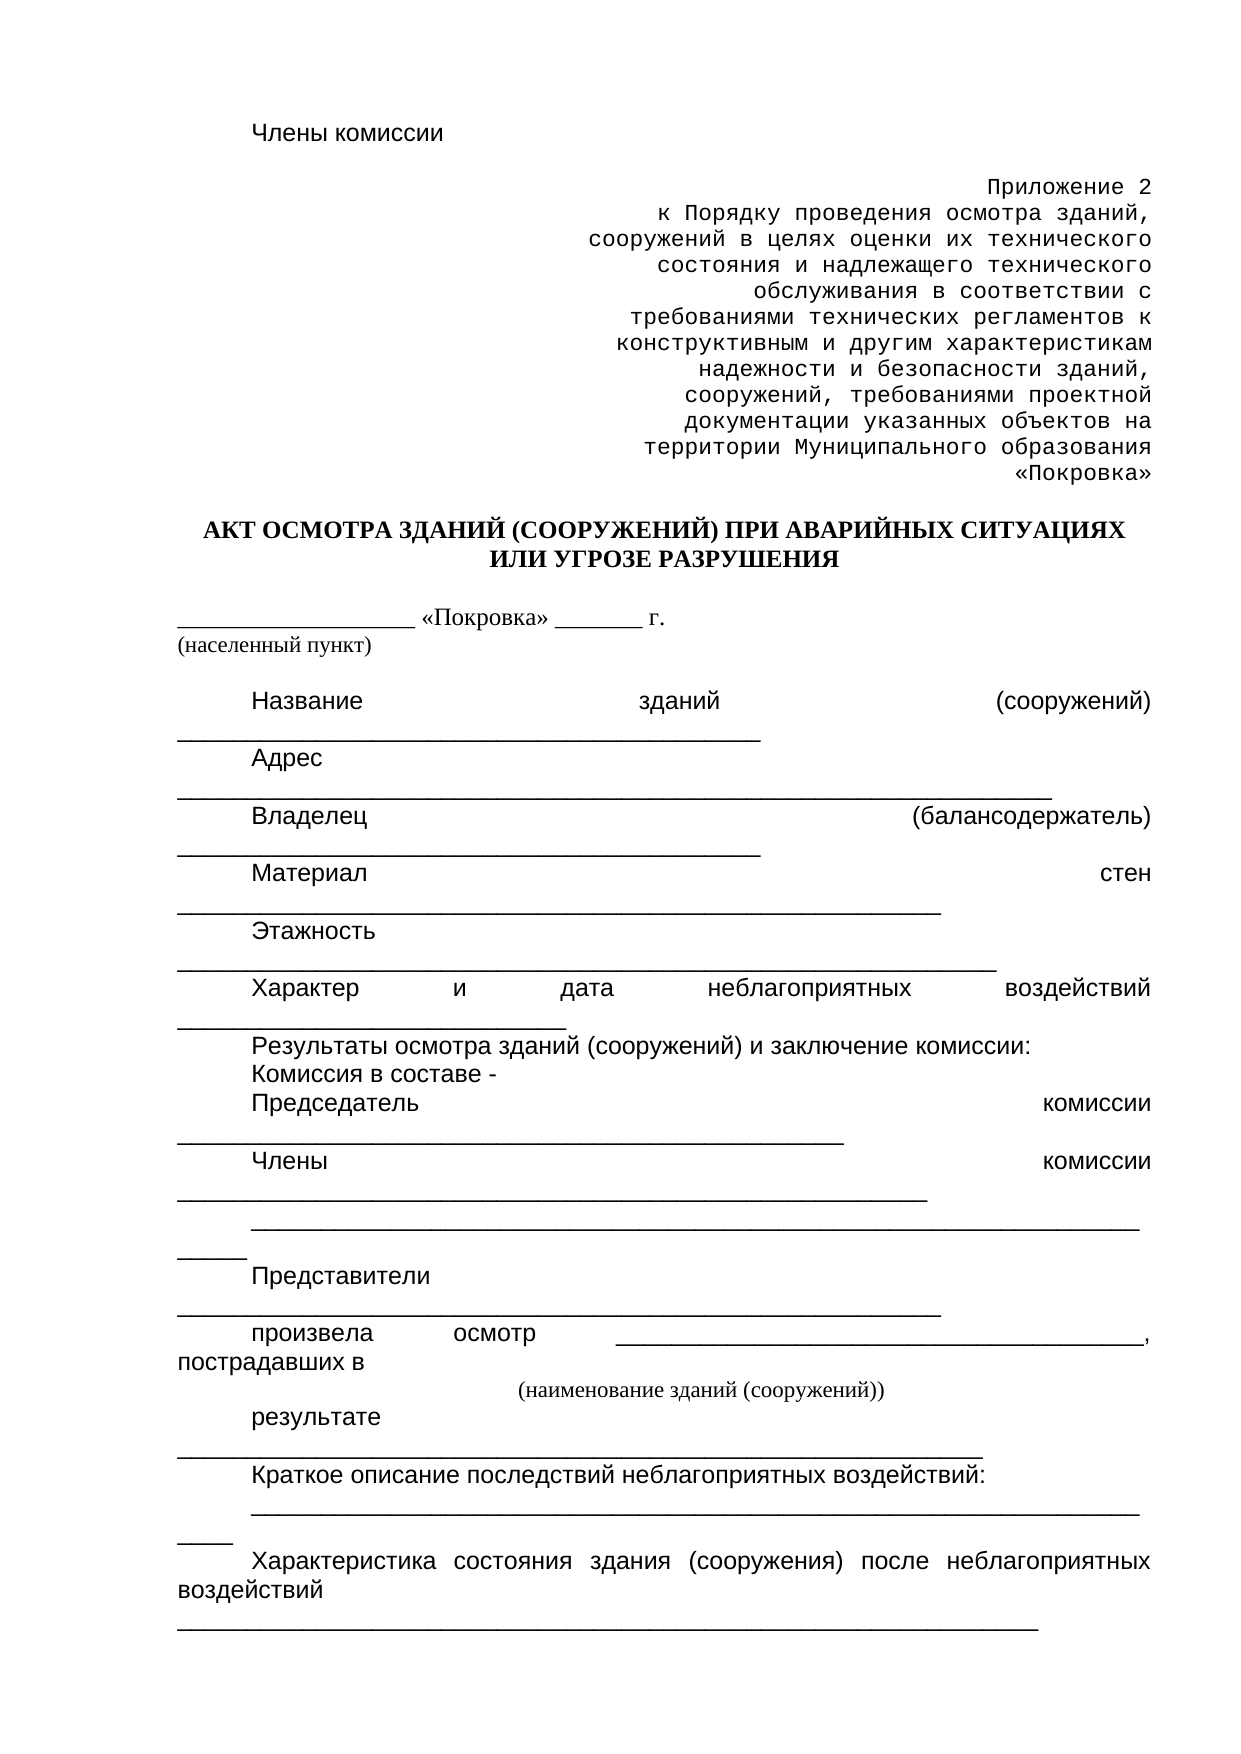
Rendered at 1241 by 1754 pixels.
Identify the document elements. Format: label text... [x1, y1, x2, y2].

text произвела осмотр ______________________________________, пострадавших в [177, 1318, 1152, 1376]
text Члены комиссии [177, 118, 1152, 147]
text Приложение 2 [177, 176, 1152, 202]
text Владелец (балансодержатель) __________________________________________ [177, 801, 1152, 858]
text Название зданий (сооружений) __________________________________________ [177, 686, 1152, 743]
text Характеристика состояния здания (сооружения) после неблагоприятных воздействий ______________________________________________________________ [177, 1546, 1152, 1632]
text Члены комиссии ______________________________________________________ [177, 1146, 1152, 1203]
text _____________________________________________________________________ [177, 1203, 1152, 1261]
text ___________________ «Покровка» _______ г. [177, 602, 1152, 631]
text (населенный пункт) [177, 631, 1152, 657]
text Председатель комиссии ________________________________________________ [177, 1088, 1152, 1146]
text (наименование зданий (сооружений)) [177, 1376, 1152, 1402]
text Характер и дата неблагоприятных воздействий ____________________________ [177, 973, 1152, 1031]
text Представители _______________________________________________________ [177, 1261, 1152, 1318]
text к Порядку проведения осмотра зданий, сооружений в целях оценки их технического состояния и надлежащего технического обслуживания в соответствии с требованиями технических регламентов к конструктивным и другим характеристикам надежности и безопасности зданий, сооружений, требованиями проектной документации указанных объектов на территории Муниципального образования «Покровка» [576, 202, 1152, 487]
text ИЛИ УГРОЗЕ РАЗРУШЕНИЯ [177, 544, 1152, 573]
text Краткое описание последствий неблагоприятных воздействий: [177, 1459, 1152, 1488]
text Этажность ___________________________________________________________ [177, 916, 1152, 973]
text Материал стен _______________________________________________________ [177, 858, 1152, 916]
text Результаты осмотра зданий (сооружений) и заключение комиссии: [177, 1031, 1152, 1059]
text АКТ ОСМОТРА ЗДАНИЙ (СООРУЖЕНИЙ) ПРИ АВАРИЙНЫХ СИТУАЦИЯХ [177, 516, 1152, 544]
text Адрес _______________________________________________________________ [177, 743, 1152, 801]
text ____________________________________________________________________ [177, 1488, 1152, 1546]
text результате __________________________________________________________ [177, 1402, 1152, 1459]
text Комиссия в составе - [177, 1059, 1152, 1088]
